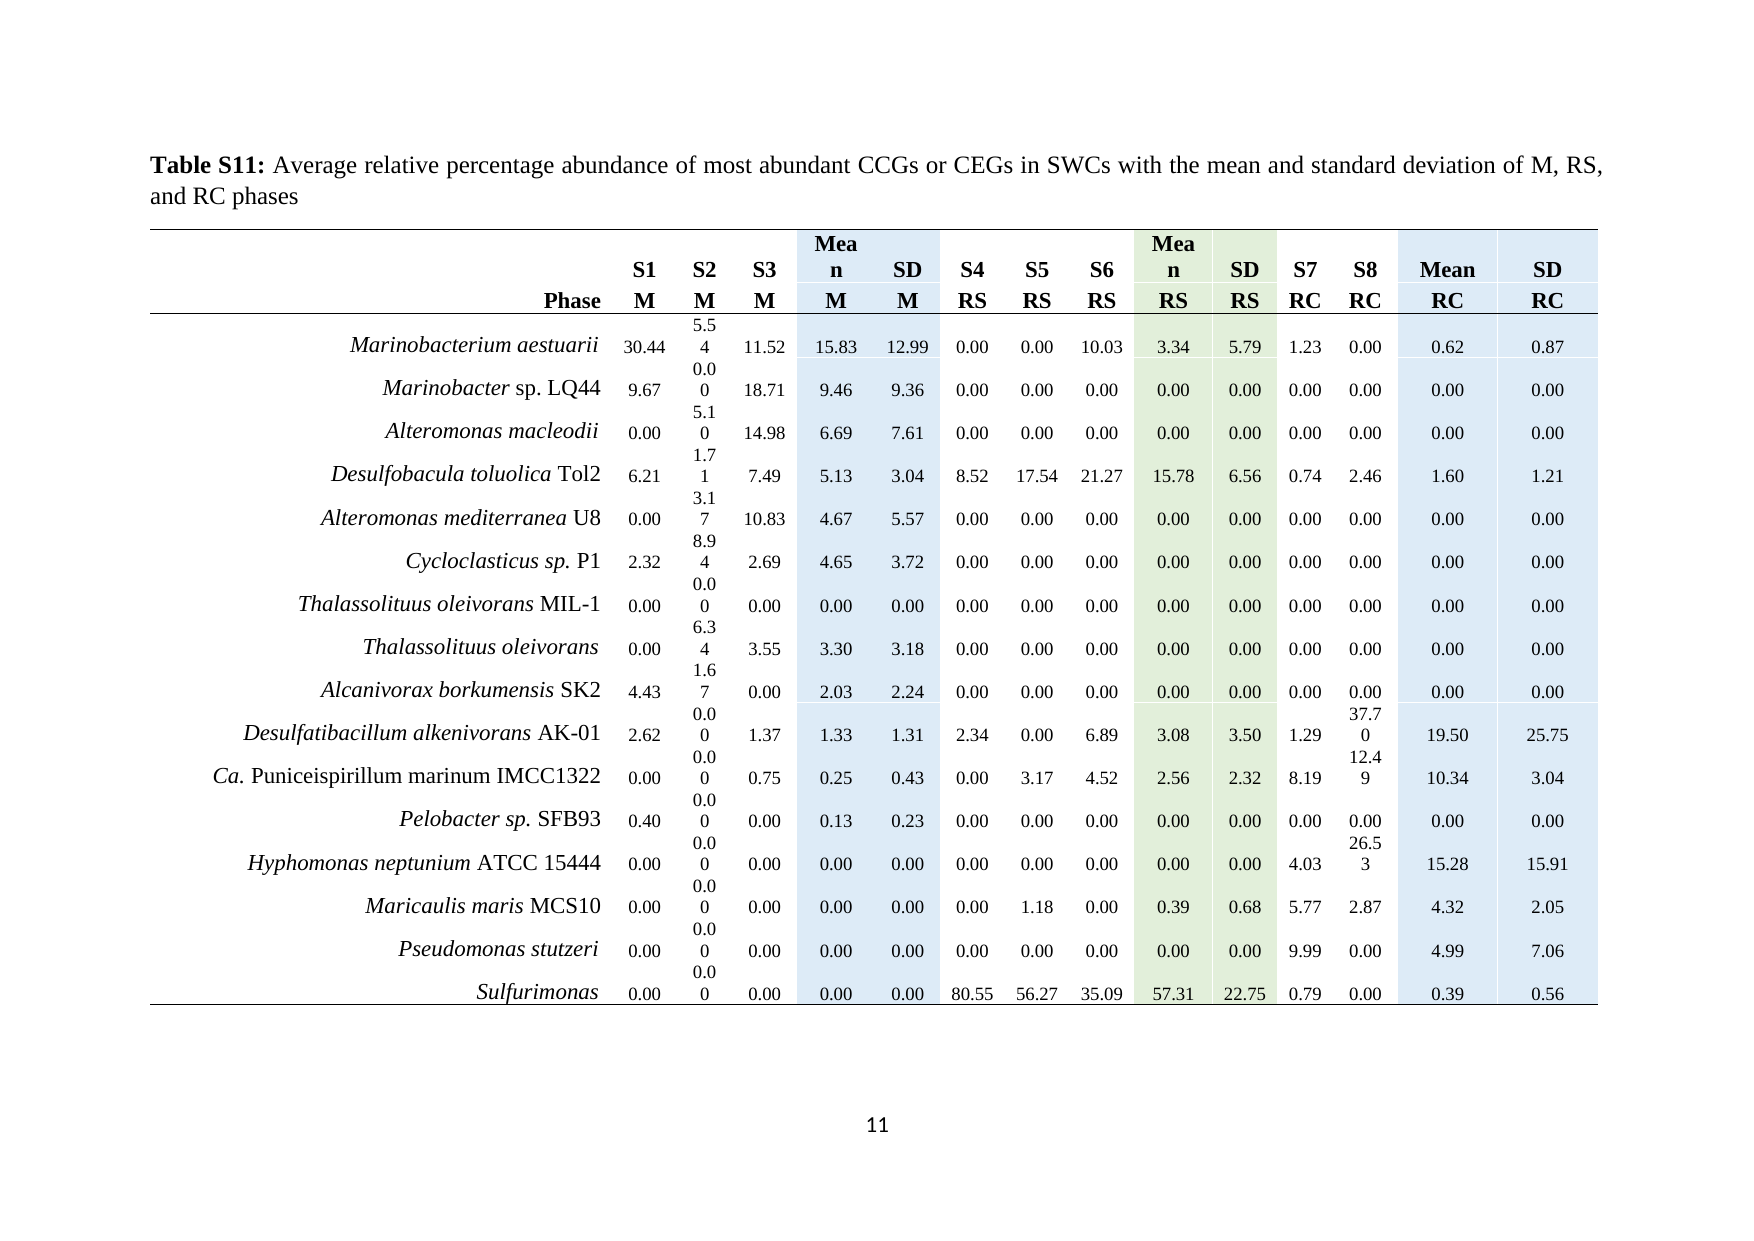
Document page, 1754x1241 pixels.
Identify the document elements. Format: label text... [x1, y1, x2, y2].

table_cell 0.00 [1333, 487, 1397, 530]
table_cell 7.61 [875, 401, 940, 444]
table_cell 0.39 [1398, 961, 1497, 1004]
table_cell 0.00 [612, 746, 677, 789]
table_cell 25.75 [1498, 703, 1598, 746]
table_cell 0.00 [1213, 918, 1277, 961]
table_cell 3.17 [1005, 746, 1069, 789]
table_cell 0.00 [1069, 487, 1134, 530]
table_cell 4.32 [1398, 875, 1497, 918]
table_cell 3.55 [732, 616, 797, 659]
table_cell 0.00 [1398, 659, 1497, 702]
table_cell 0.00 [677, 832, 732, 875]
table_cell M [732, 283, 797, 313]
table_cell 0.00 [1277, 573, 1333, 616]
table_header SD [1213, 230, 1277, 282]
table_header Mean [1134, 230, 1212, 282]
table_cell 57.31 [1134, 961, 1212, 1004]
table_cell 0.00 [940, 918, 1004, 961]
table_cell 0.74 [1277, 444, 1333, 487]
table_cell 37.70 [1333, 703, 1397, 746]
table_cell 0.00 [1069, 832, 1134, 875]
table_cell 0.00 [1277, 616, 1333, 659]
table_cell 0.00 [1333, 918, 1397, 961]
table_cell 0.00 [1005, 487, 1069, 530]
table_cell 3.50 [1213, 703, 1277, 746]
table_cell 4.43 [612, 659, 677, 702]
table_cell 5.54 [677, 314, 732, 357]
table_cell 0.00 [1069, 358, 1134, 401]
table_cell 0.00 [1333, 789, 1397, 832]
table_cell 2.56 [1134, 746, 1212, 789]
table_cell 5.57 [875, 487, 940, 530]
table_cell 8.52 [940, 444, 1004, 487]
table_cell 0.00 [1333, 961, 1397, 1004]
table_cell Desulfatibacillum alkenivorans AK-01 [150, 703, 612, 746]
table_cell 0.40 [612, 789, 677, 832]
table_cell 1.21 [1498, 444, 1598, 487]
table_cell 0.62 [1398, 314, 1497, 357]
table_cell 0.00 [732, 789, 797, 832]
table_cell 0.00 [1005, 573, 1069, 616]
table_cell 3.04 [1498, 746, 1598, 789]
table_cell 22.75 [1213, 961, 1277, 1004]
table_cell 0.00 [1277, 530, 1333, 573]
table_cell 0.00 [1498, 616, 1598, 659]
table_cell 0.00 [1333, 358, 1397, 401]
table_cell 0.00 [1069, 616, 1134, 659]
table_header SD [1498, 230, 1598, 282]
table_cell 0.00 [940, 832, 1004, 875]
table_cell 8.94 [677, 530, 732, 573]
table_cell 0.00 [1333, 314, 1397, 357]
table_cell 0.00 [1498, 789, 1598, 832]
table_cell 12.99 [875, 314, 940, 357]
table_cell 0.00 [797, 573, 875, 616]
table_cell M [677, 283, 732, 313]
table_cell Alteromonas mediterranea U8 [150, 487, 612, 530]
table_header SD [875, 230, 940, 282]
table_cell 80.55 [940, 961, 1004, 1004]
table_cell 0.00 [1213, 530, 1277, 573]
table_cell 15.83 [797, 314, 875, 357]
table_cell 26.53 [1333, 832, 1397, 875]
table_cell 0.00 [612, 832, 677, 875]
table_cell RS [1134, 283, 1212, 313]
table_cell 0.00 [1005, 314, 1069, 357]
table_cell 0.00 [1069, 659, 1134, 702]
table_cell 0.00 [1069, 918, 1134, 961]
table_cell 0.00 [1498, 573, 1598, 616]
table_cell 0.00 [940, 616, 1004, 659]
table_cell 0.56 [1498, 961, 1598, 1004]
table_cell 15.91 [1498, 832, 1598, 875]
table_cell 0.00 [940, 487, 1004, 530]
table_cell Maricaulis maris MCS10 [150, 875, 612, 918]
table_cell 10.83 [732, 487, 797, 530]
table_cell 8.19 [1277, 746, 1333, 789]
table_cell Marinobacterium aestuarii [150, 314, 612, 357]
table_cell RS [1069, 283, 1134, 313]
table_header Mean [1398, 230, 1497, 282]
text Table S11: Average relative percentage abundance of most abundant CCGs or CEGs in SWCs with the mean and standard deviation of M, RS, and RC phases [150, 150, 1604, 210]
table_cell 0.00 [1069, 401, 1134, 444]
table_cell 14.98 [732, 401, 797, 444]
table_cell 0.00 [797, 875, 875, 918]
table_cell 2.62 [612, 703, 677, 746]
table_cell 9.67 [612, 358, 677, 401]
table_cell 0.00 [940, 789, 1004, 832]
table_cell 2.24 [875, 659, 940, 702]
table_cell 0.00 [1134, 789, 1212, 832]
table_cell Alteromonas macleodii [150, 401, 612, 444]
table_cell 2.05 [1498, 875, 1598, 918]
table_cell 0.00 [1134, 358, 1212, 401]
table_cell 2.32 [1213, 746, 1277, 789]
table_cell 0.00 [612, 961, 677, 1004]
table_cell 1.23 [1277, 314, 1333, 357]
table_cell 3.72 [875, 530, 940, 573]
table_cell 6.56 [1213, 444, 1277, 487]
table_cell M [875, 283, 940, 313]
table_cell 2.87 [1333, 875, 1397, 918]
table_header S8 [1333, 230, 1397, 282]
table_cell 0.00 [1333, 573, 1397, 616]
table_cell Desulfobacula toluolica Tol2 [150, 444, 612, 487]
table_cell 0.00 [1398, 358, 1497, 401]
table_cell 0.00 [612, 401, 677, 444]
table_cell Thalassolituus oleivorans MIL-1 [150, 573, 612, 616]
table_cell 0.00 [1213, 832, 1277, 875]
table_cell 3.18 [875, 616, 940, 659]
table_cell 11.52 [732, 314, 797, 357]
table_cell 0.00 [1134, 573, 1212, 616]
table_cell 0.00 [1134, 401, 1212, 444]
table_cell RS [1213, 283, 1277, 313]
table_cell 3.17 [677, 487, 732, 530]
table_cell 17.54 [1005, 444, 1069, 487]
table_cell 0.00 [797, 832, 875, 875]
table_cell 0.00 [732, 961, 797, 1004]
table_cell 56.27 [1005, 961, 1069, 1004]
table_cell 0.00 [940, 659, 1004, 702]
table_header S5 [1005, 230, 1069, 282]
table_cell 0.00 [612, 487, 677, 530]
table_cell 0.43 [875, 746, 940, 789]
table_cell 0.00 [677, 703, 732, 746]
table_cell 0.00 [1069, 789, 1134, 832]
table_cell 0.00 [1069, 530, 1134, 573]
table_cell RC [1398, 283, 1497, 313]
table_cell M [612, 283, 677, 313]
table_cell 10.03 [1069, 314, 1134, 357]
table_cell 30.44 [612, 314, 677, 357]
table_cell Pseudomonas stutzeri [150, 918, 612, 961]
table_cell 3.34 [1134, 314, 1212, 357]
table_cell 0.00 [612, 616, 677, 659]
table_cell 6.21 [612, 444, 677, 487]
table_cell 1.33 [797, 703, 875, 746]
table_cell 4.99 [1398, 918, 1497, 961]
table_cell 0.00 [940, 875, 1004, 918]
table_cell 4.65 [797, 530, 875, 573]
table_cell 0.00 [1498, 659, 1598, 702]
table_cell 0.00 [1134, 659, 1212, 702]
table_cell 0.00 [1005, 918, 1069, 961]
table_cell 0.00 [1134, 530, 1212, 573]
table_cell 9.99 [1277, 918, 1333, 961]
table_cell 0.00 [1213, 659, 1277, 702]
table_cell 4.67 [797, 487, 875, 530]
table_cell 0.00 [797, 918, 875, 961]
table_cell RC [1277, 283, 1333, 313]
table_cell 0.00 [1005, 703, 1069, 746]
table_cell 0.00 [1498, 401, 1598, 444]
table_cell 0.00 [677, 746, 732, 789]
table_cell 0.00 [1277, 659, 1333, 702]
table_cell 0.00 [940, 573, 1004, 616]
table_cell 1.18 [1005, 875, 1069, 918]
table_cell 0.00 [732, 659, 797, 702]
table_cell 0.00 [1134, 487, 1212, 530]
table_cell 6.69 [797, 401, 875, 444]
table_cell RC [1498, 283, 1598, 313]
table_cell 19.50 [1398, 703, 1497, 746]
table_cell 9.46 [797, 358, 875, 401]
table_header Mean [797, 230, 875, 282]
table_cell 0.00 [1005, 530, 1069, 573]
table_cell 0.00 [1498, 530, 1598, 573]
table_cell 0.87 [1498, 314, 1598, 357]
table_cell 0.00 [677, 358, 732, 401]
table_cell 0.68 [1213, 875, 1277, 918]
table_cell Cycloclasticus sp. P1 [150, 530, 612, 573]
table_cell 0.00 [1333, 401, 1397, 444]
table_cell 0.00 [732, 875, 797, 918]
table_cell 0.00 [677, 573, 732, 616]
table_cell 0.00 [677, 875, 732, 918]
table_cell 0.00 [875, 875, 940, 918]
table_cell 1.60 [1398, 444, 1497, 487]
table_cell 0.00 [1277, 789, 1333, 832]
table_cell 0.00 [940, 314, 1004, 357]
table_cell 5.10 [677, 401, 732, 444]
table_header S1 [612, 230, 677, 282]
table_cell 5.13 [797, 444, 875, 487]
table_cell 0.00 [612, 875, 677, 918]
table_cell 1.67 [677, 659, 732, 702]
table_cell 5.79 [1213, 314, 1277, 357]
table_cell 0.00 [1005, 659, 1069, 702]
table_cell 9.36 [875, 358, 940, 401]
table_cell 0.00 [677, 789, 732, 832]
table_cell 3.04 [875, 444, 940, 487]
table_cell 1.37 [732, 703, 797, 746]
table_cell 0.00 [1333, 530, 1397, 573]
table_cell 0.00 [875, 918, 940, 961]
table_cell 0.79 [1277, 961, 1333, 1004]
table_cell 0.00 [1005, 401, 1069, 444]
table_cell 0.00 [1134, 616, 1212, 659]
table_cell 0.00 [1134, 918, 1212, 961]
table_cell 0.00 [1498, 487, 1598, 530]
table_cell 0.00 [940, 746, 1004, 789]
table_cell 0.00 [1213, 401, 1277, 444]
table_cell 3.08 [1134, 703, 1212, 746]
table_cell 7.06 [1498, 918, 1598, 961]
table_cell 0.00 [1398, 573, 1497, 616]
table_cell RC [1333, 283, 1397, 313]
table_cell 15.78 [1134, 444, 1212, 487]
table_cell 6.34 [677, 616, 732, 659]
table_cell 0.00 [612, 573, 677, 616]
table_cell Phase [150, 283, 612, 313]
table_cell 6.89 [1069, 703, 1134, 746]
table_header S2 [677, 230, 732, 282]
table_cell 2.46 [1333, 444, 1397, 487]
table_cell 0.25 [797, 746, 875, 789]
table_header S4 [940, 230, 1004, 282]
table_cell 0.00 [1213, 573, 1277, 616]
table_cell 0.00 [1333, 659, 1397, 702]
table_cell 0.00 [940, 401, 1004, 444]
table_cell 0.00 [732, 832, 797, 875]
table_cell 0.00 [940, 358, 1004, 401]
table_cell 0.39 [1134, 875, 1212, 918]
table_cell 0.00 [1277, 358, 1333, 401]
table_cell Hyphomonas neptunium ATCC 15444 [150, 832, 612, 875]
table_cell 0.00 [1213, 616, 1277, 659]
table_cell Sulfurimonas [150, 961, 612, 1004]
table_header S3 [732, 230, 797, 282]
table_cell 0.00 [1005, 789, 1069, 832]
table_cell 2.32 [612, 530, 677, 573]
table_cell 0.13 [797, 789, 875, 832]
table_cell 0.00 [1333, 616, 1397, 659]
table_cell 35.09 [1069, 961, 1134, 1004]
table_header S7 [1277, 230, 1333, 282]
table_cell 4.03 [1277, 832, 1333, 875]
table_cell 12.49 [1333, 746, 1397, 789]
table_cell 0.00 [1005, 832, 1069, 875]
table_cell 2.34 [940, 703, 1004, 746]
table_cell 0.00 [732, 573, 797, 616]
table_cell 0.00 [875, 832, 940, 875]
table_header [150, 230, 612, 282]
table_cell 0.00 [1213, 789, 1277, 832]
table_cell 21.27 [1069, 444, 1134, 487]
table_cell 0.00 [1213, 358, 1277, 401]
table_cell Ca. Puniceispirillum marinum IMCC1322 [150, 746, 612, 789]
table_cell 0.00 [1134, 832, 1212, 875]
table_cell 0.00 [1498, 358, 1598, 401]
table_cell Thalassolituus oleivorans [150, 616, 612, 659]
table_cell Marinobacter sp. LQ44 [150, 358, 612, 401]
table_cell 3.30 [797, 616, 875, 659]
table_cell M [797, 283, 875, 313]
table_cell 10.34 [1398, 746, 1497, 789]
table_cell 1.31 [875, 703, 940, 746]
table_cell 0.00 [612, 918, 677, 961]
table_cell 0.00 [1069, 573, 1134, 616]
table_cell 5.77 [1277, 875, 1333, 918]
table_header S6 [1069, 230, 1134, 282]
table_cell 0.00 [797, 961, 875, 1004]
table_cell 0.00 [1398, 789, 1497, 832]
table_cell 2.03 [797, 659, 875, 702]
table_cell 0.00 [940, 530, 1004, 573]
table_cell 0.00 [875, 573, 940, 616]
table_cell 0.75 [732, 746, 797, 789]
table_cell 0.23 [875, 789, 940, 832]
table_cell RS [1005, 283, 1069, 313]
table_cell 0.00 [1069, 875, 1134, 918]
table_cell 0.00 [677, 918, 732, 961]
table_cell RS [940, 283, 1004, 313]
table_cell 0.00 [1398, 616, 1497, 659]
table_cell 1.71 [677, 444, 732, 487]
table_cell 0.00 [1213, 487, 1277, 530]
table_cell Alcanivorax borkumensis SK2 [150, 659, 612, 702]
table_cell 0.00 [875, 961, 940, 1004]
table_cell 0.00 [1398, 401, 1497, 444]
table_cell 0.00 [732, 918, 797, 961]
table_cell 1.29 [1277, 703, 1333, 746]
table_cell 0.00 [1005, 616, 1069, 659]
table_cell 0.00 [677, 961, 732, 1004]
table_cell 4.52 [1069, 746, 1134, 789]
table_cell 7.49 [732, 444, 797, 487]
table_cell 0.00 [1277, 401, 1333, 444]
table_cell 2.69 [732, 530, 797, 573]
table_cell 18.71 [732, 358, 797, 401]
table_cell 0.00 [1277, 487, 1333, 530]
table_cell 0.00 [1398, 487, 1497, 530]
table_cell 15.28 [1398, 832, 1497, 875]
table_cell 0.00 [1398, 530, 1497, 573]
table_cell Pelobacter sp. SFB93 [150, 789, 612, 832]
table_cell 0.00 [1005, 358, 1069, 401]
